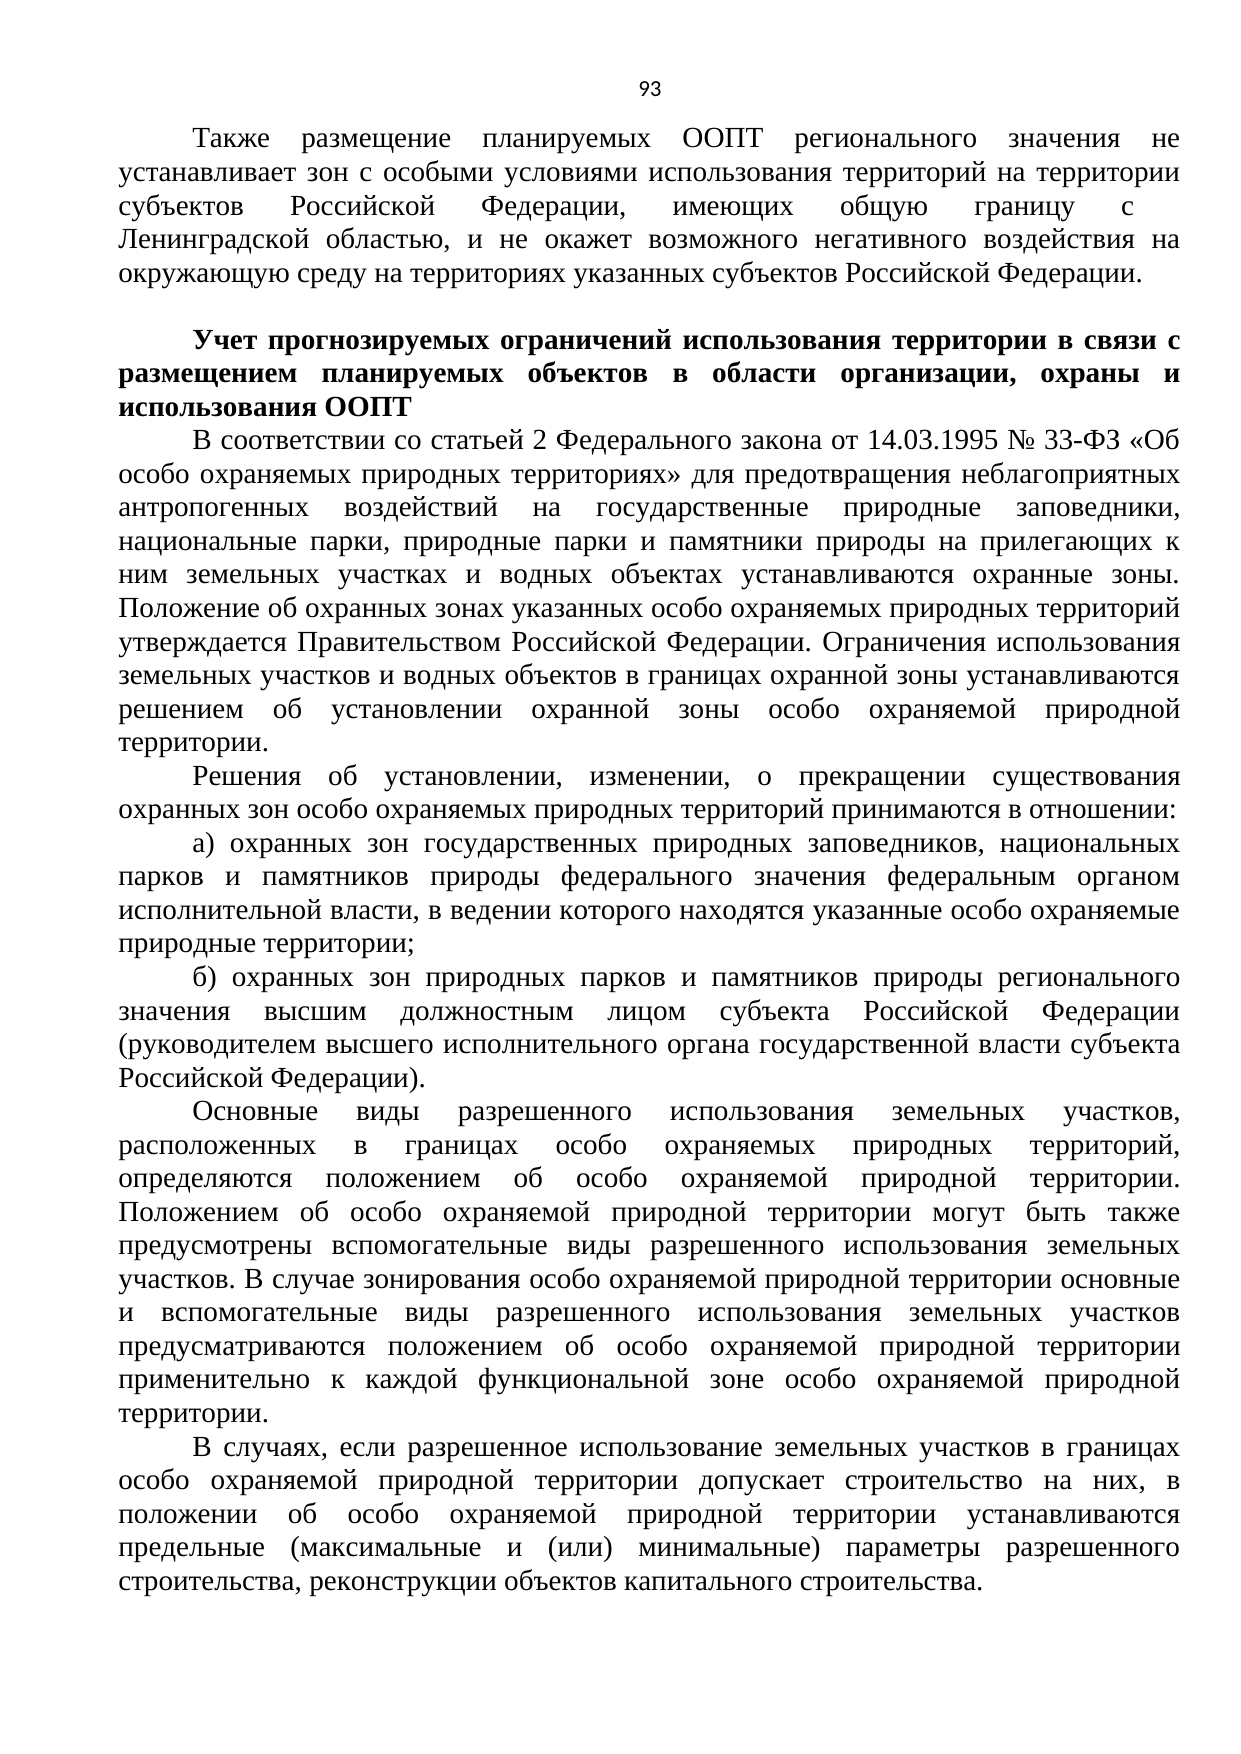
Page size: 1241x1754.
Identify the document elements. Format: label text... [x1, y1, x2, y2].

text В случаях, если разрешенное использование земельных участков в границах особо охраняемой природной территории допускает строительство на них, в положении об особо охраняемой природной территории устанавливаются предельные (максимальные и (или) минимальные) параметры разрешенного строительства, реконструкции объектов капитального строительства. [118, 1429, 1181, 1596]
subtitle Учет прогнозируемых ограничений использования территории в связи с размещением планируемых объектов в области организации, охраны и использования ООПТ [118, 322, 1181, 422]
text Основные виды разрешенного использования земельных участков, расположенных в границах особо охраняемых природных территорий, определяются положением об особо охраняемой природной территории. Положением об особо охраняемой природной территории могут быть также предусмотрены вспомогательные виды разрешенного использования земельных участков. В случае зонирования особо охраняемой природной территории основные и вспомогательные виды разрешенного использования земельных участков предусматриваются положением об особо охраняемой природной территории применительно к каждой функциональной зоне особо охраняемой природной территории. [118, 1093, 1181, 1429]
text а) охранных зон государственных природных заповедников, национальных парков и памятников природы федерального значения федеральным органом исполнительной власти, в ведении которого находятся указанные особо охраняемые природные территории; [118, 825, 1181, 959]
text Решения об установлении, изменении, о прекращении существования охранных зон особо охраняемых природных территорий принимаются в отношении: [118, 758, 1181, 825]
text В соответствии со статьей 2 Федерального закона от 14.03.1995 № 33-ФЗ «Об особо охраняемых природных территориях» для предотвращения неблагоприятных антропогенных воздействий на государственные природные заповедники, национальные парки, природные парки и памятники природы на прилегающих к ним земельных участках и водных объектах устанавливаются охранные зоны. Положение об охранных зонах указанных особо охраняемых природных территорий утверждается Правительством Российской Федерации. Ограничения использования земельных участков и водных объектов в границах охранной зоны устанавливаются решением об установлении охранной зоны особо охраняемой природной территории. [118, 422, 1181, 758]
text Также размещение планируемых ООПТ регионального значения не устанавливает зон с особыми условиями использования территорий на территории субъектов Российской Федерации, имеющих общую границу с Ленинградской областью, и не окажет возможного негативного воздействия на окружающую среду на территориях указанных субъектов Российской Федерации. [118, 121, 1181, 288]
text б) охранных зон природных парков и памятников природы регионального значения высшим должностным лицом субъекта Российской Федерации (руководителем высшего исполнительного органа государственной власти субъекта Российской Федерации). [118, 959, 1181, 1093]
